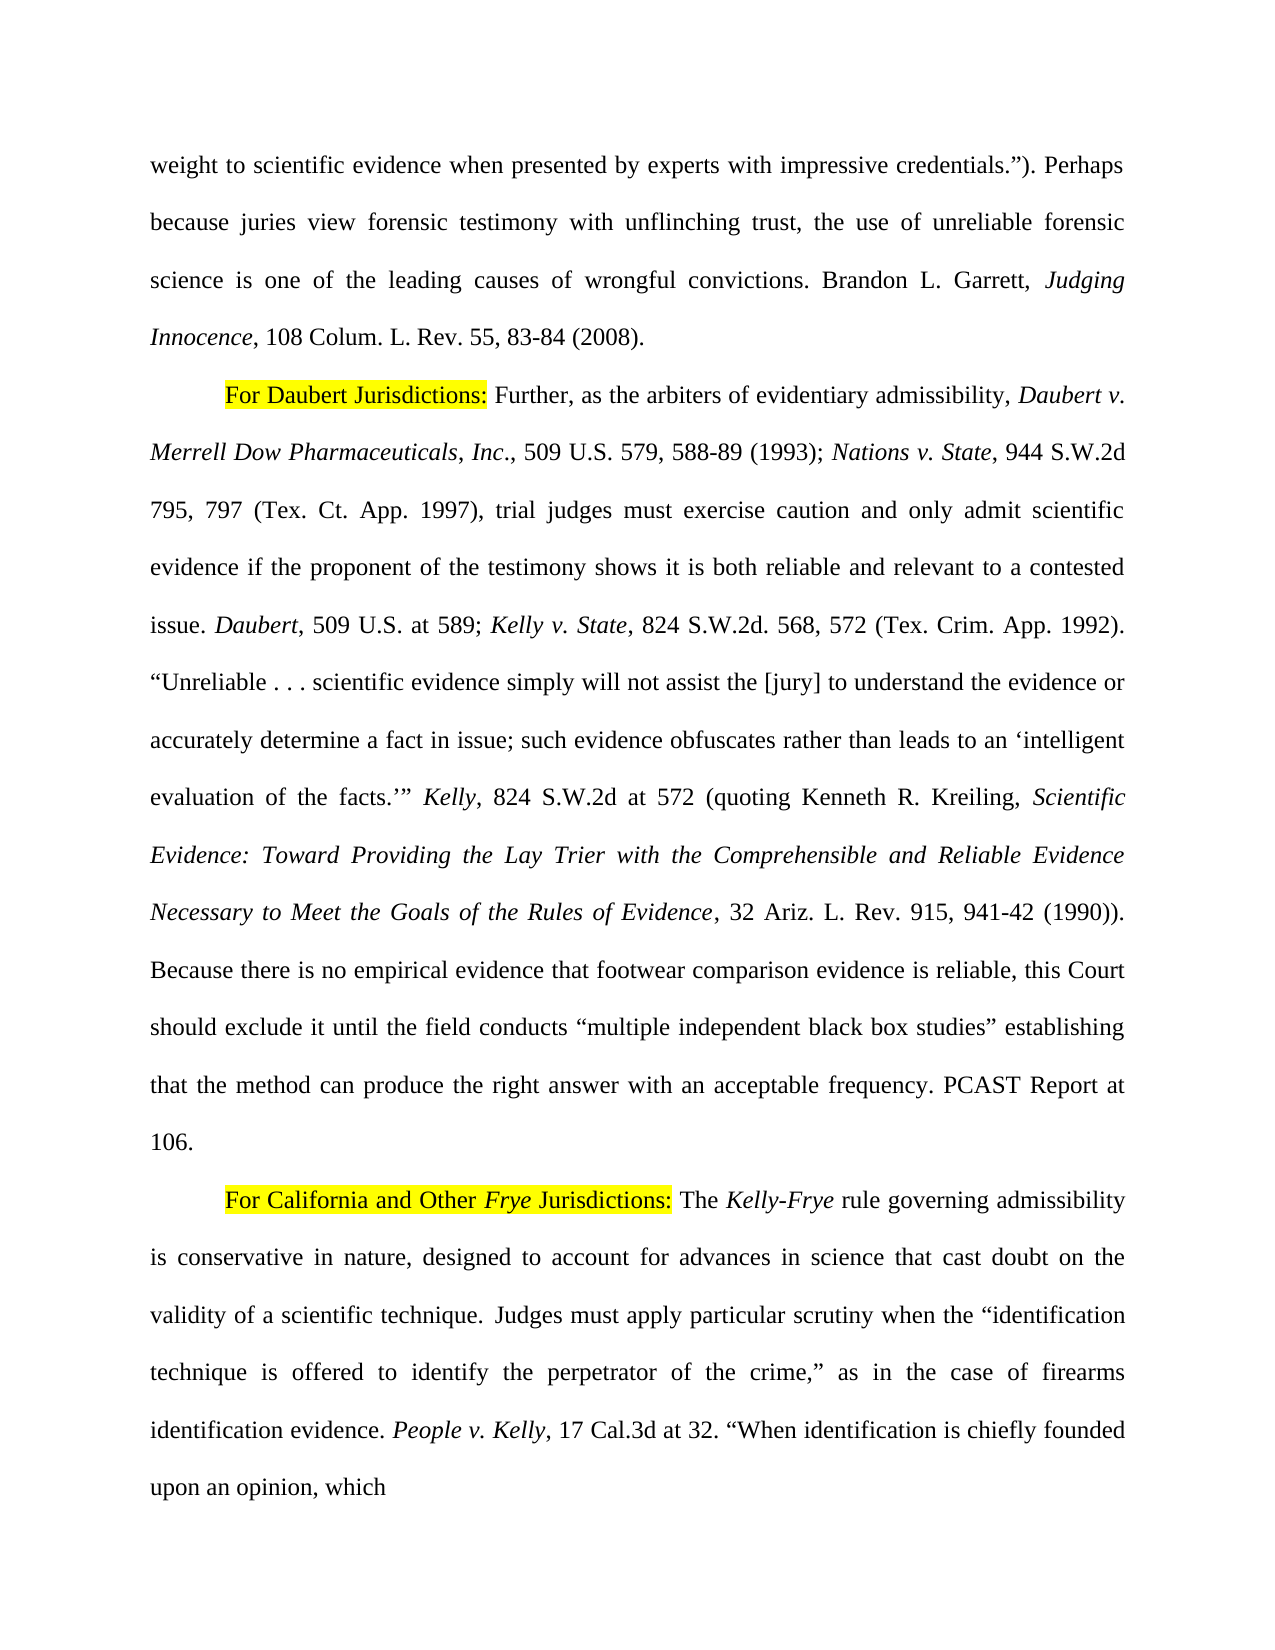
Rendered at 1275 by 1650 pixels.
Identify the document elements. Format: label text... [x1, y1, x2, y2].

text For California and Other Frye Jurisdictions: The Kelly-Frye rule governing admissibility is conservative in nature, designed to account for advances in science that cast doubt on the validity of a scientific technique. Judges must apply particular scrutiny when the “identification technique is offered to identify the perpetrator of the crime,” as in the case of firearms identification evidence. People v. Kelly, 17 Cal.3d at 32. “When identification is chiefly founded upon an opinion, which [150, 1185, 1126, 1501]
text For Daubert Jurisdictions: Further, as the arbiters of evidentiary admissibility, Daubert v. Merrell Dow Pharmaceuticals, Inc., 509 U.S. 579, 588-89 (1993); Nations v. State, 944 S.W.2d 795, 797 (Tex. Ct. App. 1997), trial judges must exercise caution and only admit scientific evidence if the proponent of the testimony shows it is both reliable and relevant to a contested issue. Daubert, 509 U.S. at 589; Kelly v. State, 824 S.W.2d. 568, 572 (Tex. Crim. App. 1992). “Unreliable . . . scientific evidence simply will not assist the [jury] to understand the evidence or accurately determine a fact in issue; such evidence obfuscates rather than leads to an ‘intelligent evaluation of the facts.’” Kelly, 824 S.W.2d at 572 (quoting Kenneth R. Kreiling, Scientific Evidence: Toward Providing the Lay Trier with the Comprehensible and Reliable Evidence Necessary to Meet the Goals of the Rules of Evidence, 32 Ariz. L. Rev. 915, 941-42 (1990)). Because there is no empirical evidence that footwear comparison evidence is reliable, this Court should exclude it until the field conducts “multiple independent black box studies” establishing that the method can produce the right answer with an acceptable frequency. PCAST Report at 106. [150, 380, 1126, 1156]
text weight to scientific evidence when presented by experts with impressive credentials.”). Perhaps because juries view forensic testimony with unflinching trust, the use of unreliable forensic science is one of the leading causes of wrongful convictions. Brandon L. Garrett, Judging Innocence, 108 Colum. L. Rev. 55, 83-84 (2008). [150, 150, 1125, 351]
